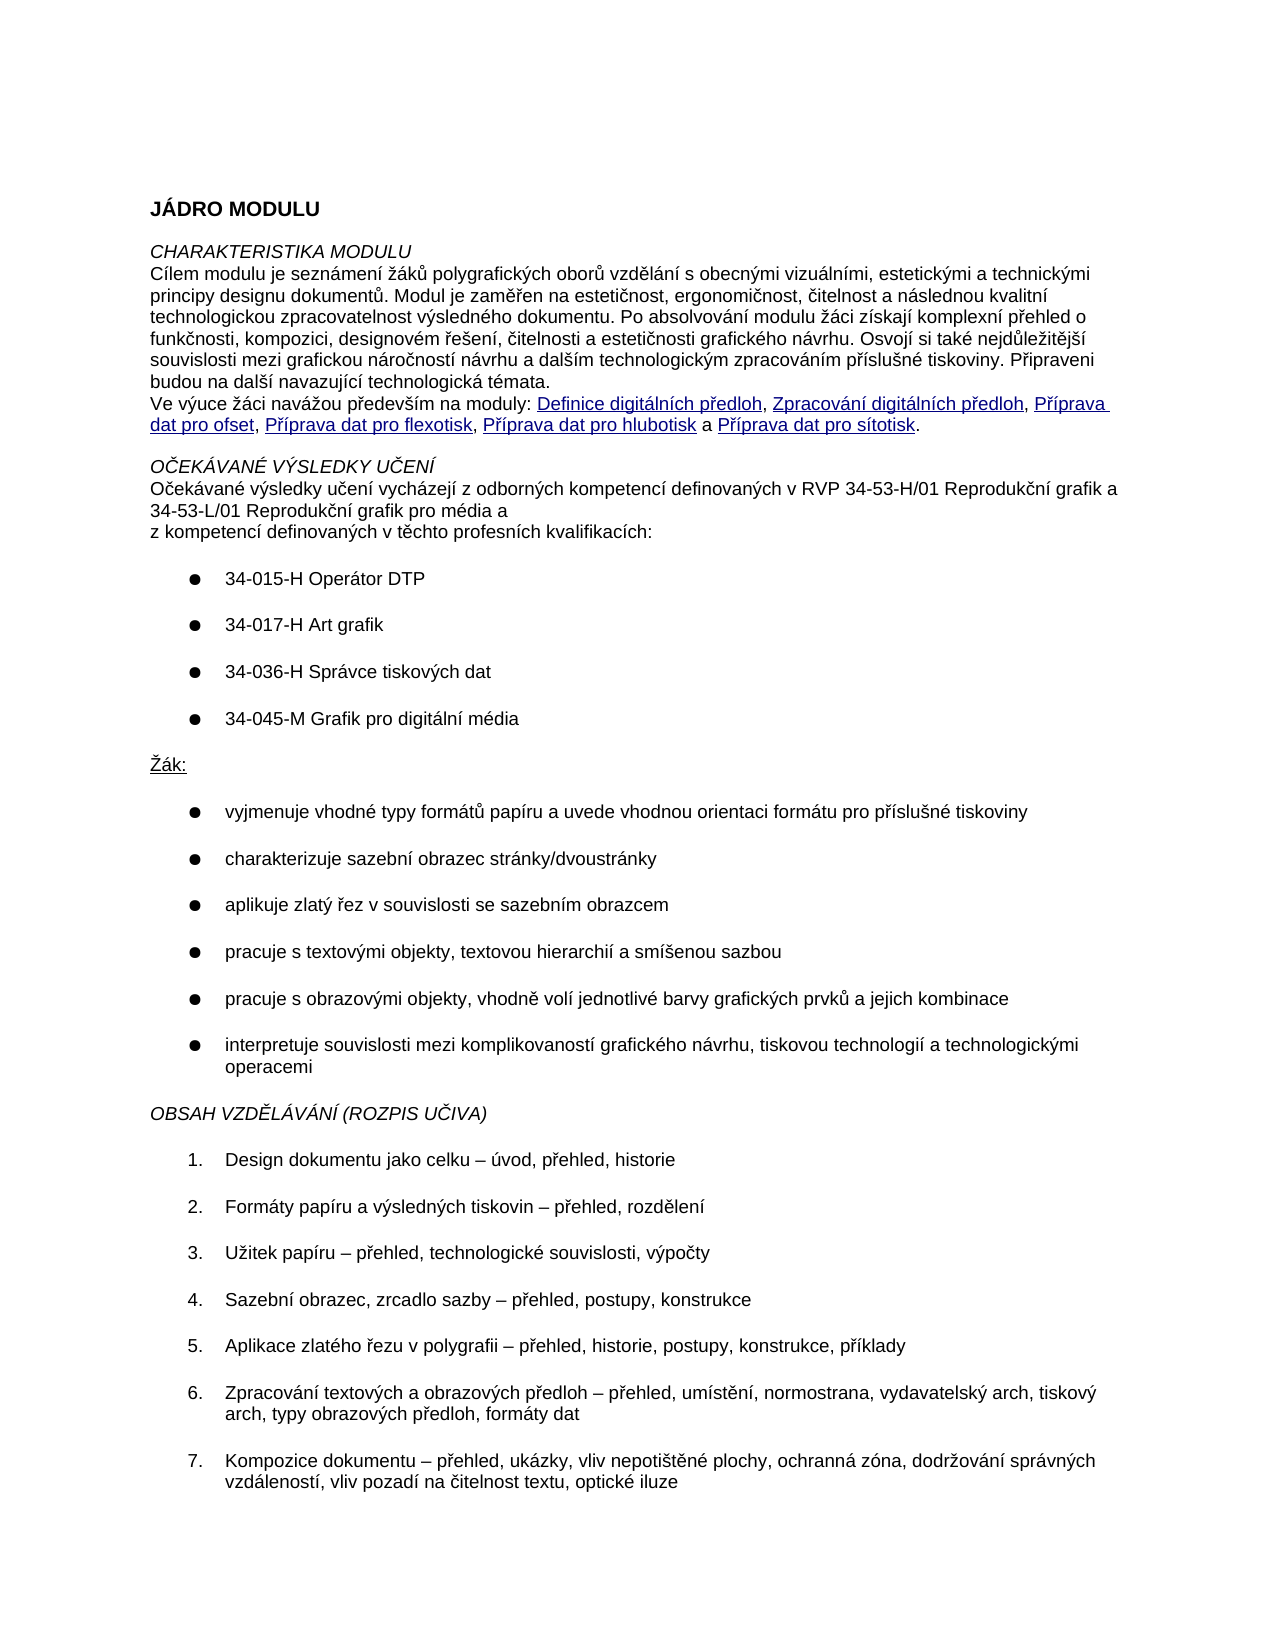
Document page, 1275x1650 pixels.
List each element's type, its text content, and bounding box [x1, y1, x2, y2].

text Cílem modulu je seznámení žáků polygrafických oborů vzdělání s obecnými vizuálními, estetickými a technickými principy designu dokumentů. Modul je zaměřen na estetičnost, ergonomičnost, čitelnost a následnou kvalitní technologickou zpracovatelnost výsledného dokumentu. Po absolvování modulu žáci získají komplexní přehled o funkčnosti, kompozici, designovém řešení, čitelnosti a estetičnosti grafického návrhu. Osvojí si také nejdůležitější souvislosti mezi grafickou náročností návrhu a dalším technologickým zpracováním příslušné tiskoviny. Připraveni budou na další navazující technologická témata. [150, 263, 1125, 392]
list pracuje s obrazovými objekty, vhodně volí jednotlivé barvy grafických prvků a jejich kombinace [187, 987, 1125, 1009]
text Očekávané výsledky učení vycházejí z odborných kompetencí definovaných v RVP 34-53-H/01 Reprodukční grafik a 34-53-L/01 Reprodukční grafik pro média a [150, 478, 1125, 521]
list Aplikace zlatého řezu v polygrafii – přehled, historie, postupy, konstrukce, příklady [187, 1335, 1125, 1357]
list vyjmenuje vhodné typy formátů papíru a uvede vhodnou orientaci formátu pro příslušné tiskoviny [187, 801, 1125, 822]
list Formáty papíru a výsledných tiskovin – přehled, rozdělení [187, 1195, 1125, 1217]
subtitle Charakteristika modulu [150, 241, 1125, 263]
list 34-045-M Grafik pro digitální média [187, 707, 1125, 729]
subtitle Obsah vzdělávání (rozpis učiva) [150, 1102, 1125, 1124]
list Sazební obrazec, zrcadlo sazby – přehled, postupy, konstrukce [187, 1288, 1125, 1310]
text Ve výuce žáci navážou především na moduly: Definice digitálních předloh, Zpracování digitálních předloh, Příprava dat pro ofset, Příprava dat pro flexotisk, Příprava dat pro hlubotisk a Příprava dat pro sítotisk. [150, 392, 1125, 435]
list 34-015-H Operátor DTP [187, 567, 1125, 589]
list interpretuje souvislosti mezi komplikovaností grafického návrhu, tiskovou technologií a technologickými operacemi [187, 1034, 1125, 1077]
list 34-036-H Správce tiskových dat [187, 661, 1125, 682]
text Žák: [150, 754, 1125, 776]
text z kompetencí definovaných v těchto profesních kvalifikacích: [150, 521, 1125, 542]
list Užitek papíru – přehled, technologické souvislosti, výpočty [187, 1242, 1125, 1263]
list Design dokumentu jako celku – úvod, přehled, historie [187, 1149, 1125, 1170]
list 34-017-H Art grafik [187, 614, 1125, 636]
subtitle JÁDRO MODULU [150, 197, 1125, 221]
list Kompozice dokumentu – přehled, ukázky, vliv nepotištěné plochy, ochranná zóna, dodržování správných vzdáleností, vliv pozadí na čitelnost textu, optické iluze [187, 1450, 1125, 1493]
subtitle Očekávané výsledky učení [150, 456, 1125, 478]
list Zpracování textových a obrazových předloh – přehled, umístění, normostrana, vydavatelský arch, tiskový arch, typy obrazových předloh, formáty dat [187, 1382, 1125, 1425]
list charakterizuje sazební obrazec stránky/dvoustránky [187, 847, 1125, 869]
list pracuje s textovými objekty, textovou hierarchií a smíšenou sazbou [187, 941, 1125, 962]
list aplikuje zlatý řez v souvislosti se sazebním obrazcem [187, 894, 1125, 916]
